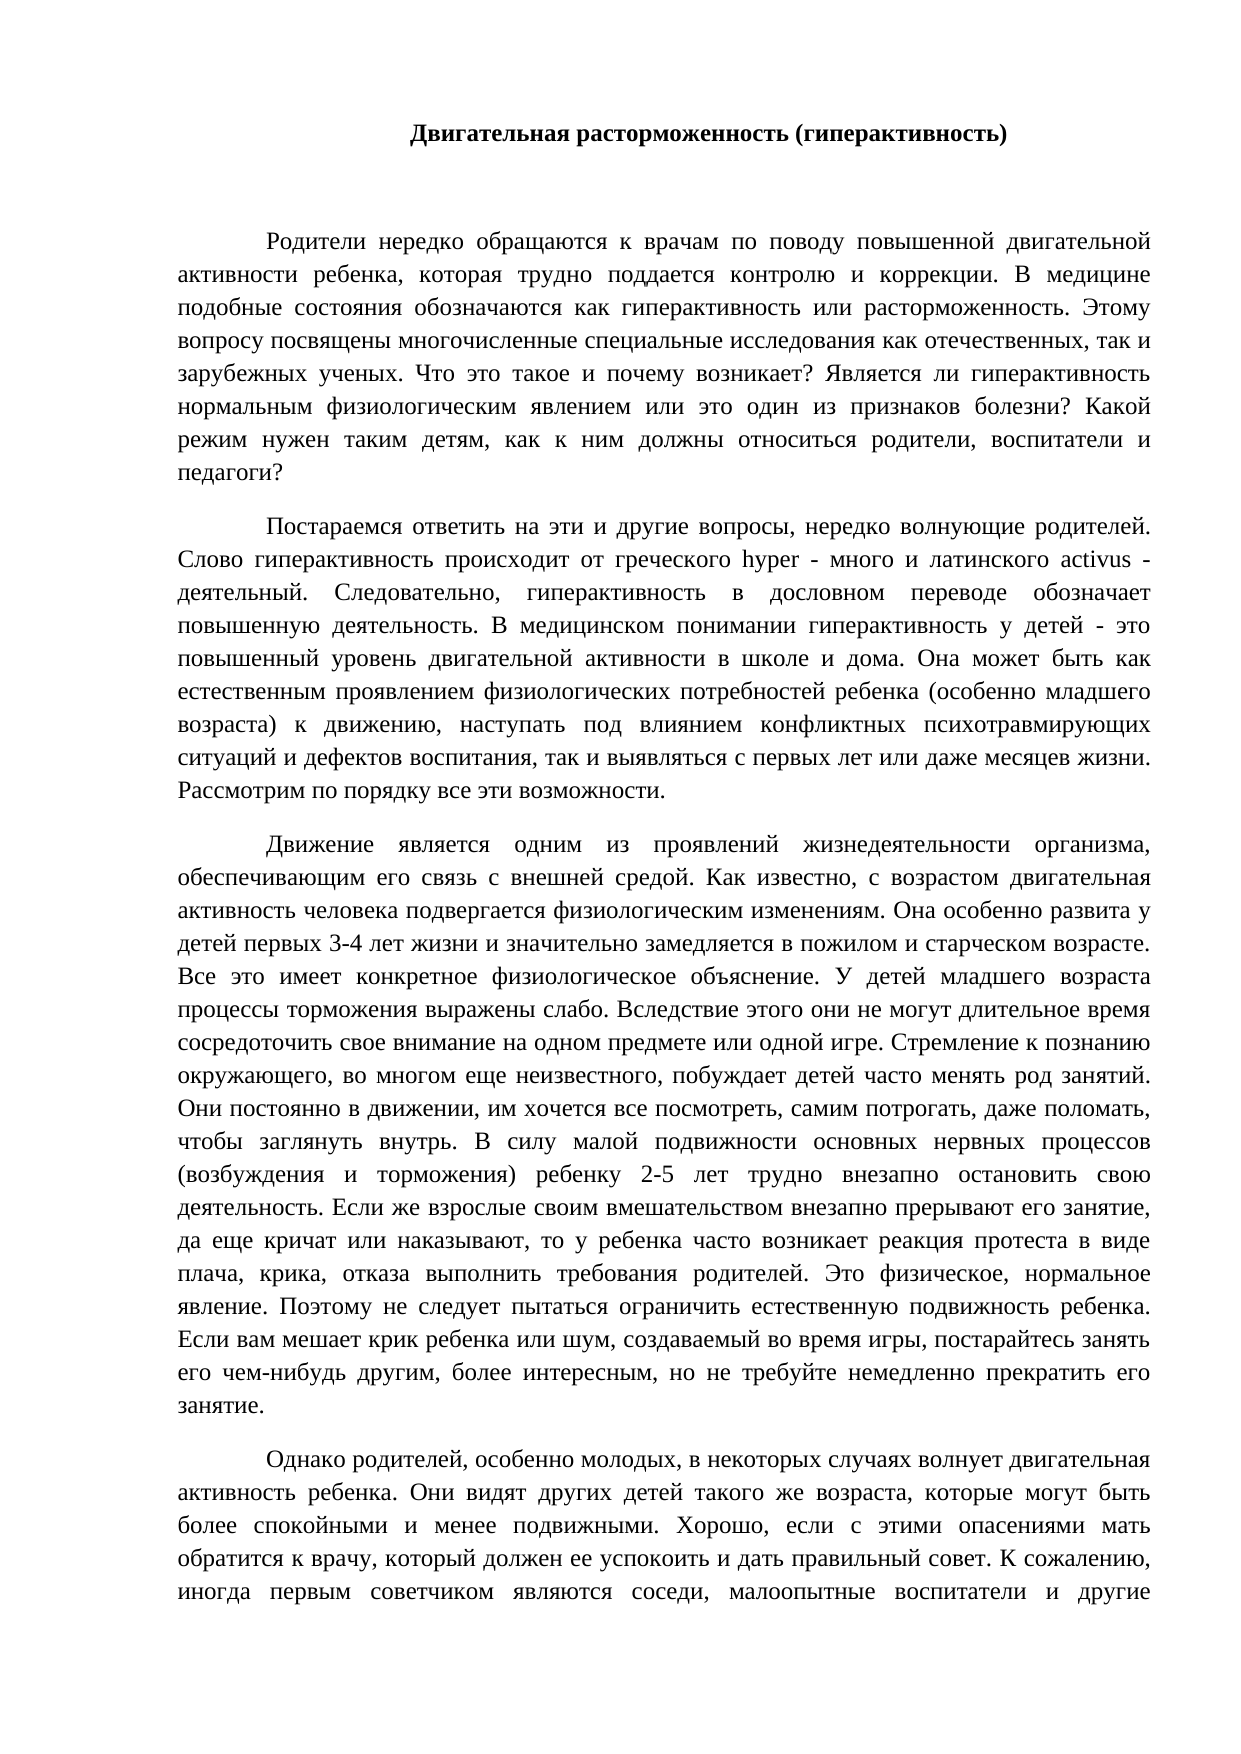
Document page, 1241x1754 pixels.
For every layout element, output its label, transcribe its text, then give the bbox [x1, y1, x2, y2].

text Родители нередко обращаются к врачам по поводу повышенной двигательной активности ребенка, которая трудно поддается контролю и коррекции. В медицине подобные состояния обозначаются как гиперактивность или расторможенность. Этому вопросу посвящены многочисленные специальные исследования как отечественных, так и зарубежных ученых. Что это такое и почему возникает? Является ли гиперактивность нормальным физиологическим явлением или это один из признаков болезни? Какой режим нужен таким детям, как к ним должны относиться родители, воспитатели и педагоги? [177, 226, 1152, 486]
text Двигательная расторможенность (гиперактивность) [177, 118, 1152, 147]
text Движение является одним из проявлений жизнедеятельности организма, обеспечивающим его связь с внешней средой. Как известно, с возрастом двигательная активность человека подвергается физиологическим изменениям. Она особенно развита у детей первых 3-4 лет жизни и значительно замедляется в пожилом и старческом возрасте. Все это имеет конкретное физиологическое объяснение. У детей младшего возраста процессы торможения выражены слабо. Вследствие этого они не могут длительное время сосредоточить свое внимание на одном предмете или одной игре. Стремление к познанию окружающего, во многом еще неизвестного, побуждает детей часто менять род занятий. Они постоянно в движении, им хочется все посмотреть, самим потрогать, даже поломать, чтобы заглянуть внутрь. В силу малой подвижности основных нервных процессов (возбуждения и торможения) ребенку 2-5 лет трудно внезапно остановить свою деятельность. Если же взрослые своим вмешательством внезапно прерывают его занятие, да еще кричат или наказывают, то у ребенка часто возникает реакция протеста в виде плача, крика, отказа выполнить требования родителей. Это физическое, нормальное явление. Поэтому не следует пытаться ограничить естественную подвижность ребенка. Если вам мешает крик ребенка или шум, создаваемый во время игры, постарайтесь занять его чем-нибудь другим, более интересным, но не требуйте немедленно прекратить его занятие. [177, 829, 1152, 1419]
text Постараемся ответить на эти и другие вопросы, нередко волнующие родителей. Слово гиперактивность происходит от греческого hyper - много и латинского activus - деятельный. Следовательно, гиперактивность в дословном переводе обозначает повышенную деятельность. В медицинском понимании гиперактивность у детей - это повышенный уровень двигательной активности в школе и дома. Она может быть как естественным проявлением физиологических потребностей ребенка (особенно младшего возраста) к движению, наступать под влиянием конфликтных психотравмирующих ситуаций и дефектов воспитания, так и выявляться с первых лет или даже месяцев жизни. Рассмотрим по порядку все эти возможности. [177, 511, 1152, 804]
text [177, 1444, 1152, 1605]
